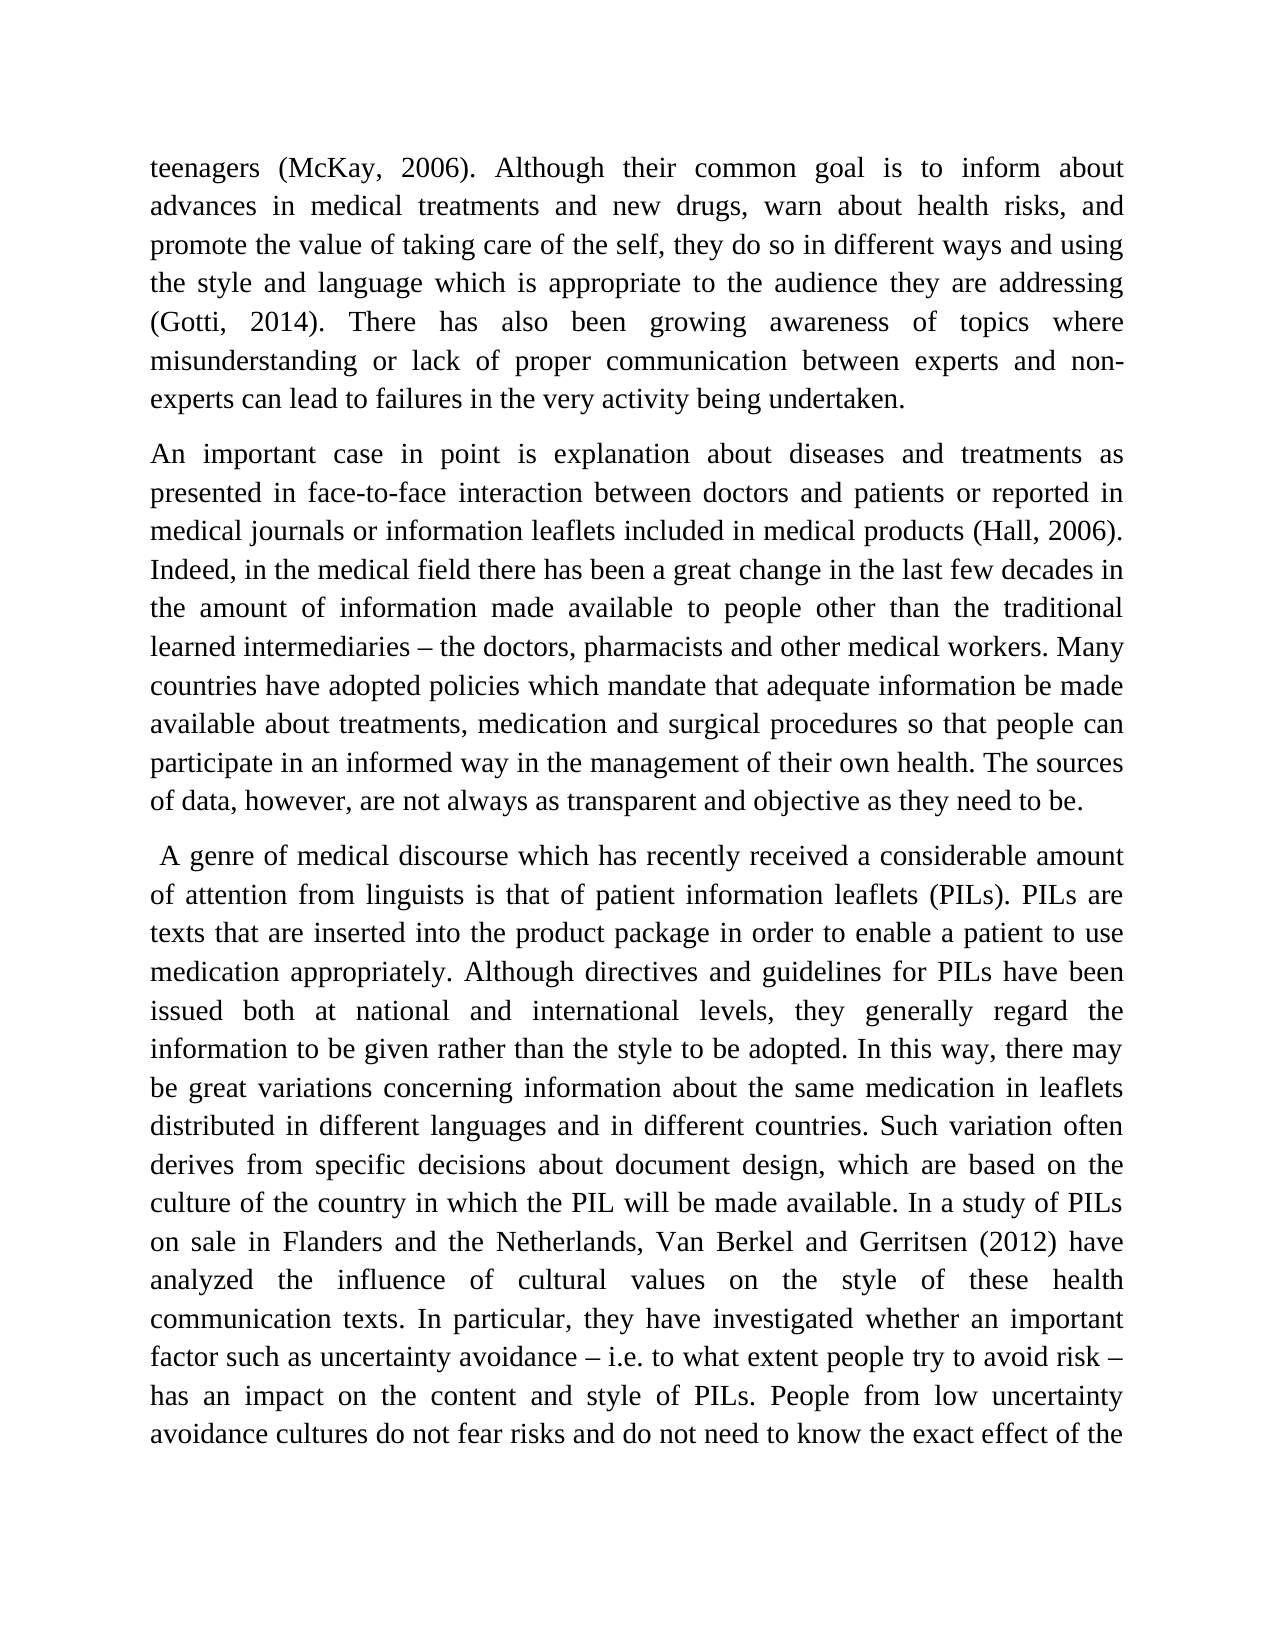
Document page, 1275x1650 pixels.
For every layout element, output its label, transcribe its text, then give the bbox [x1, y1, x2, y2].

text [150, 838, 1125, 1450]
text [150, 150, 1125, 415]
text An important case in point is explanation about diseases and treatments as presented in face-to-face interaction between doctors and patients or reported in medical journals or information leaflets included in medical products (Hall, 2006). Indeed, in the medical field there has been a great change in the last few decades in the amount of information made available to people other than the traditional learned intermediaries – the doctors, pharmacists and other medical workers. Many countries have adopted policies which mandate that adequate information be made available about treatments, medication and surgical procedures so that people can participate in an informed way in the management of their own health. The sources of data, however, are not always as transparent and objective as they need to be. [150, 436, 1125, 817]
